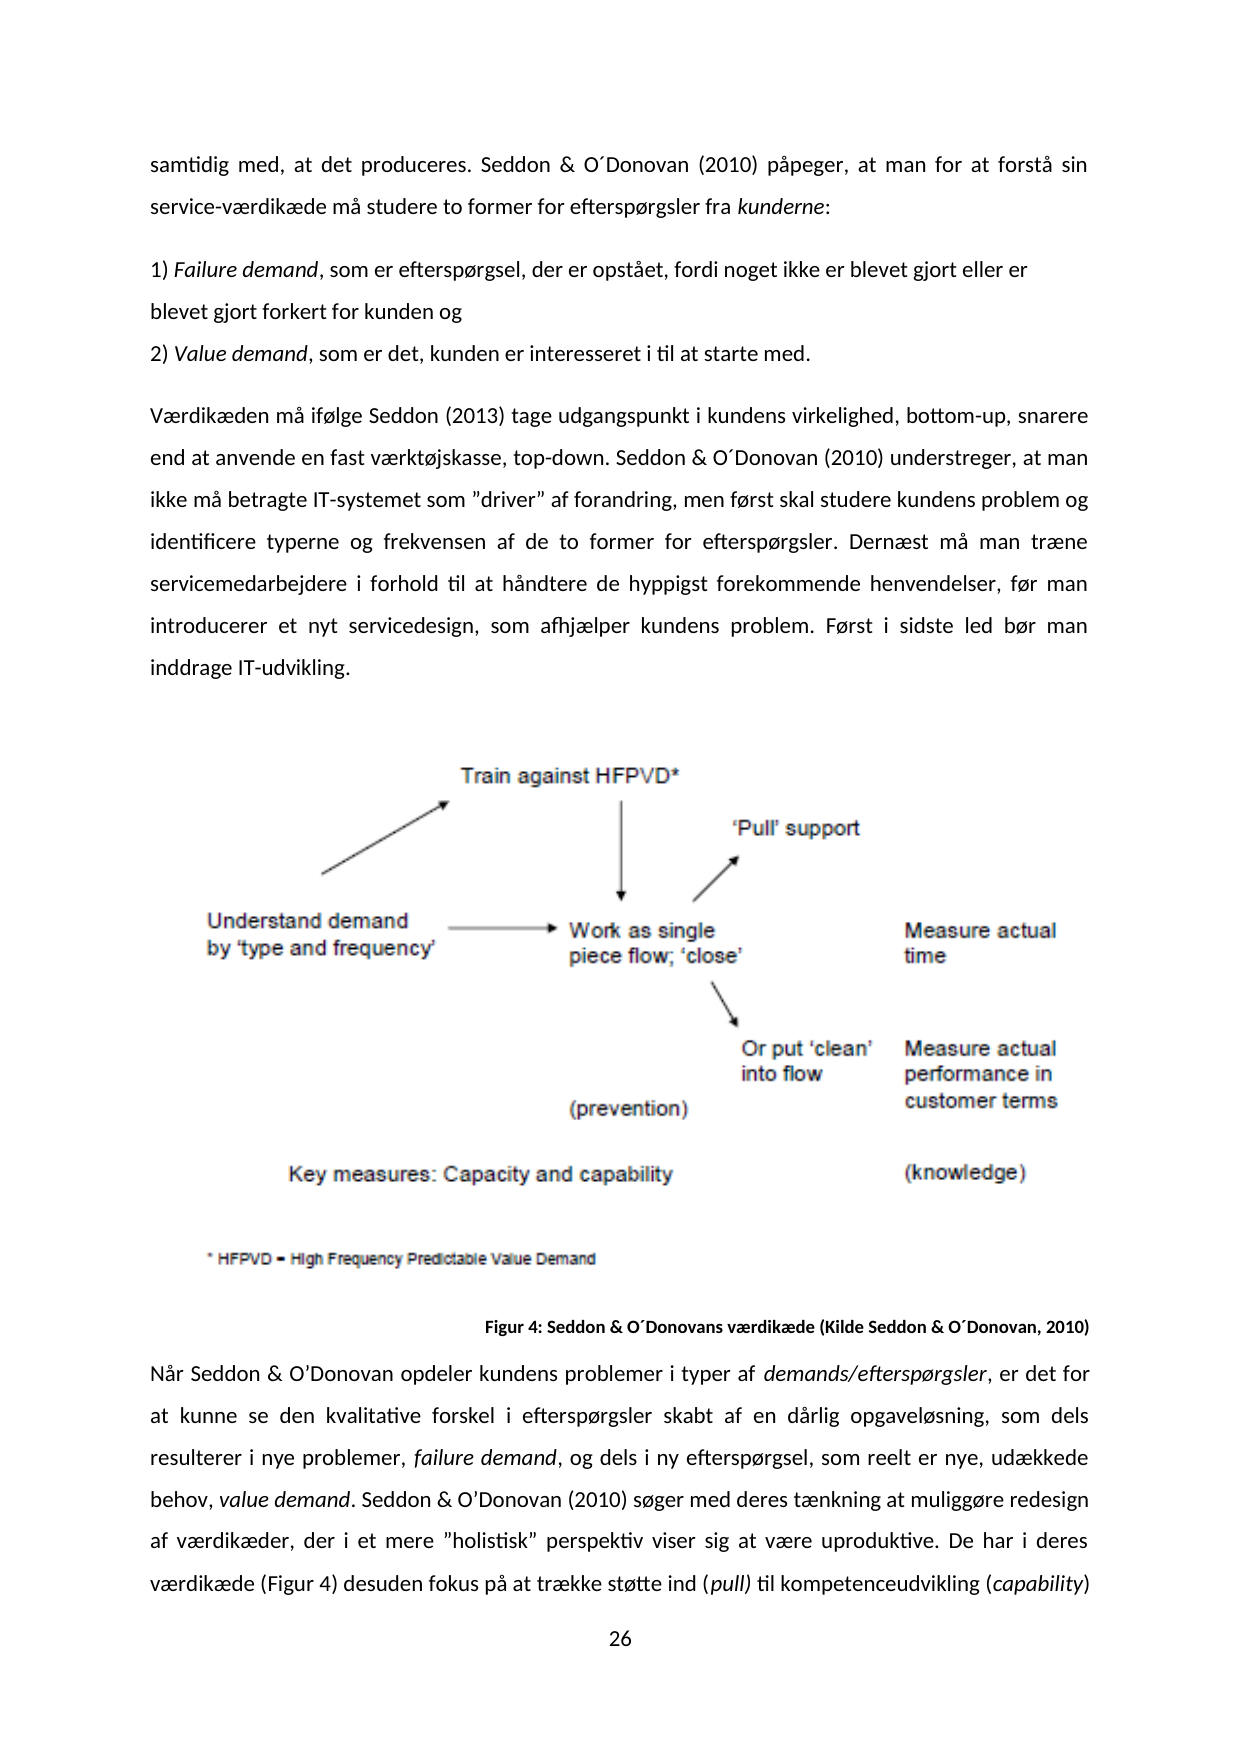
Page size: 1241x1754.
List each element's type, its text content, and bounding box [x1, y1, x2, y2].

text 1) Failure demand, som er efterspørgsel, der er opstået, fordi noget ikke er blevet gjort eller er blevet gjort forkert for kunden og 2) Value demand, som er det, kunden er interesseret i til at starte med. [150, 255, 1090, 367]
text Figur 4: Seddon & O´Donovans værdikæde (Kilde Seddon & O´Donovan, 2010) [150, 1315, 1090, 1338]
text Værdikæden må ifølge Seddon (2013) tage udgangspunkt i kundens virkelighed, bottom-up, snarere end at anvende en fast værktøjskasse, top-down. Seddon & O´Donovan (2010) understreger, at man ikke må betragte IT-systemet som ”driver” af forandring, men først skal studere kundens problem og identificere typerne og frekvensen af de to former for efterspørgsler. Dernæst må man træne servicemedarbejdere i forhold til at håndtere de hyppigst forekommende henvendelser, før man introducerer et nyt servicedesign, som afhjælper kundens problem. Først i sidste led bør man inddrage IT-udvikling. [150, 402, 1090, 681]
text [150, 150, 1090, 220]
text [150, 1359, 1090, 1597]
